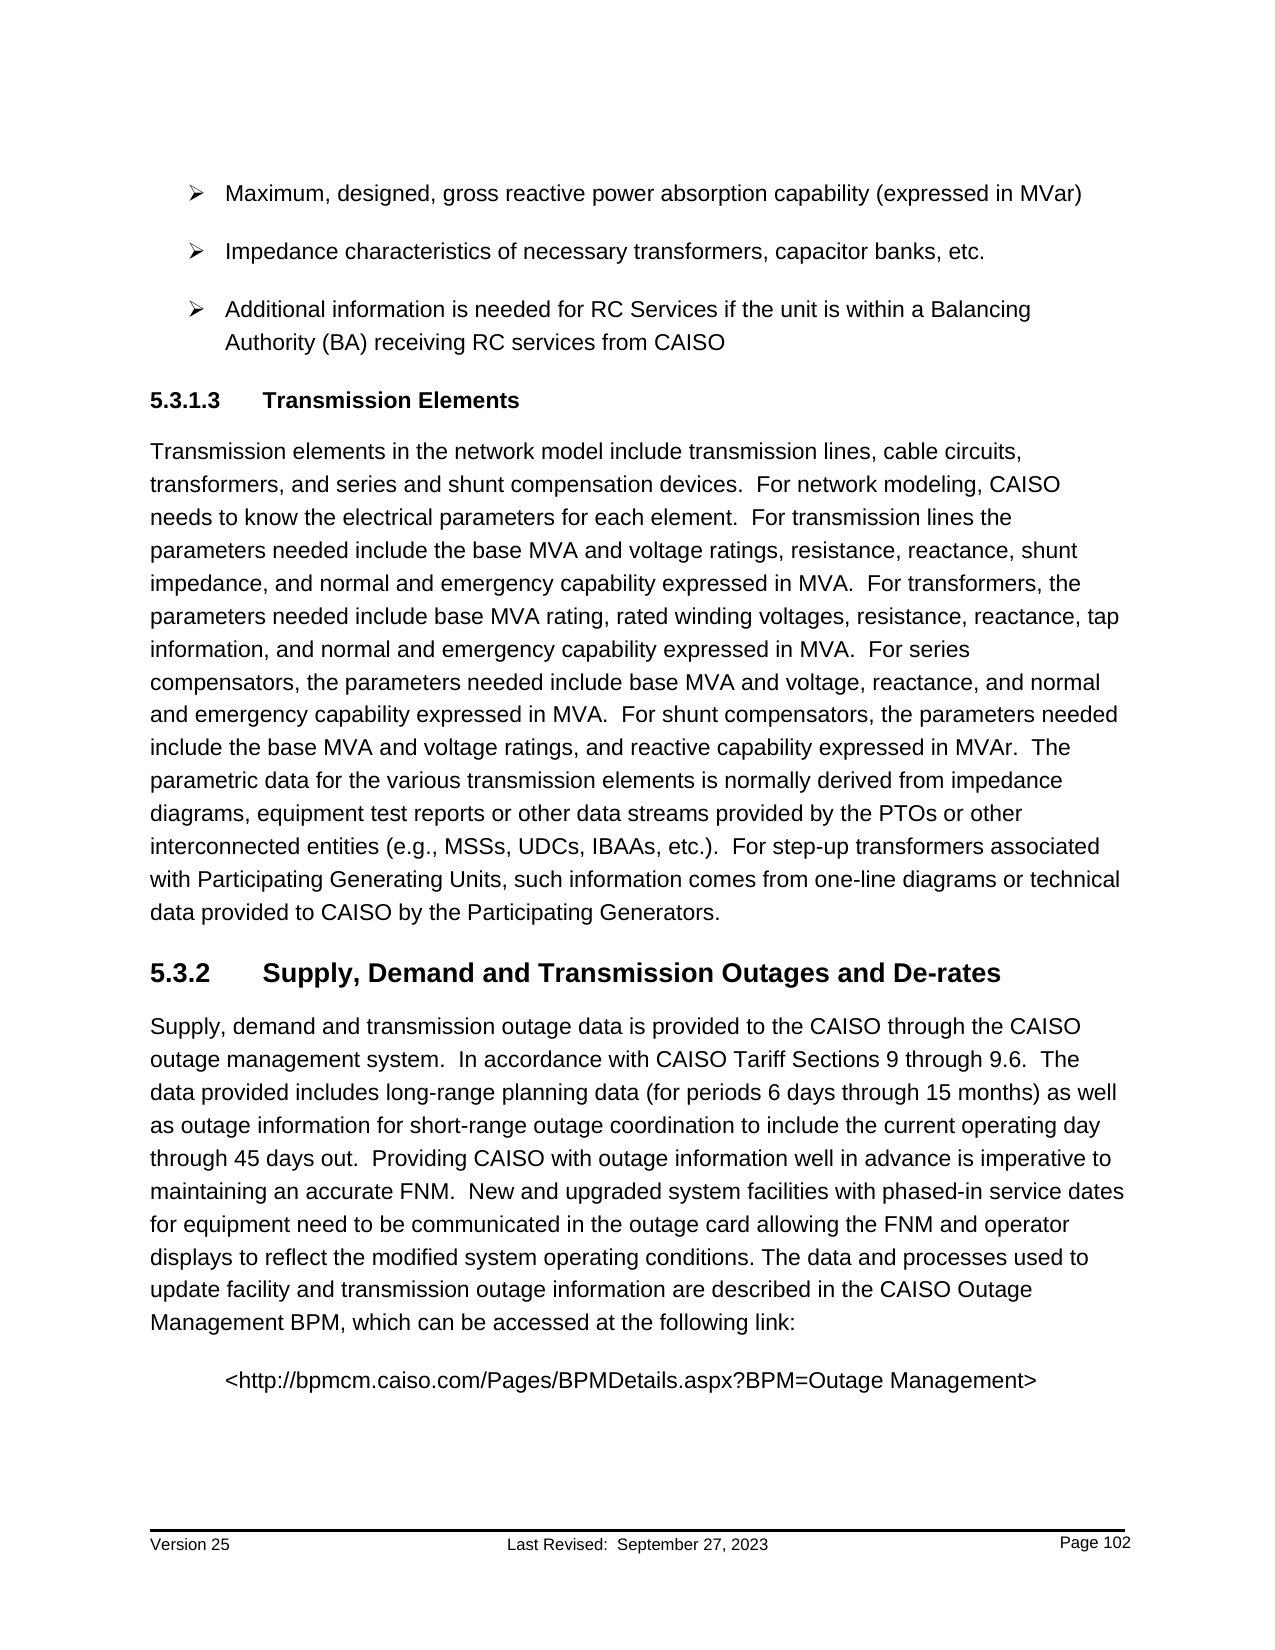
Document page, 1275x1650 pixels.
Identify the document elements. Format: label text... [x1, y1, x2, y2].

subtitle Transmission Elements [150, 387, 1125, 413]
list Maximum, designed, gross reactive power absorption capability (expressed in MVar) [187, 180, 1125, 206]
text Supply, demand and transmission outage data is provided to the CAISO through the CAISO outage management system. In accordance with CAISO Tariff Sections 9 through 9.6. The data provided includes long-range planning data (for periods 6 days through 15 months) as well as outage information for short-range outage coordination to include the current operating day through 45 days out. Providing CAISO with outage information well in advance is imperative to maintaining an accurate FNM. New and upgraded system facilities with phased-in service dates for equipment need to be communicated in the outage card allowing the FNM and operator displays to reflect the modified system operating conditions. The data and processes used to update facility and transmission outage information are described in the CAISO Outage Management BPM, which can be accessed at the following link: [150, 1013, 1125, 1336]
text <http://bpmcm.caiso.com/Pages/BPMDetails.aspx?BPM=Outage Management> [150, 1367, 1125, 1393]
text Transmission elements in the network model include transmission lines, cable circuits, transformers, and series and shunt compensation devices. For network modeling, CAISO needs to know the electrical parameters for each element. For transmission lines the parameters needed include the base MVA and voltage ratings, resistance, reactance, shunt impedance, and normal and emergency capability expressed in MVA. For transformers, the parameters needed include base MVA rating, rated winding voltages, resistance, reactance, tap information, and normal and emergency capability expressed in MVA. For series compensators, the parameters needed include base MVA and voltage, reactance, and normal and emergency capability expressed in MVA. For shunt compensators, the parameters needed include the base MVA and voltage ratings, and reactive capability expressed in MVAr. The parametric data for the various transmission elements is normally derived from impedance diagrams, equipment test reports or other data streams provided by the PTOs or other interconnected entities (e.g., MSSs, UDCs, IBAAs, etc.). For step-up transformers associated with Participating Generating Units, such information comes from one-line diagrams or technical data provided to CAISO by the Participating Generators. [150, 438, 1125, 925]
list Additional information is needed for RC Services if the unit is within a Balancing Authority (BA) receiving RC services from CAISO [187, 296, 1125, 355]
list Impedance characteristics of necessary transformers, capacitor banks, etc. [187, 238, 1125, 264]
subtitle Supply, Demand and Transmission Outages and De-rates [150, 957, 1125, 988]
